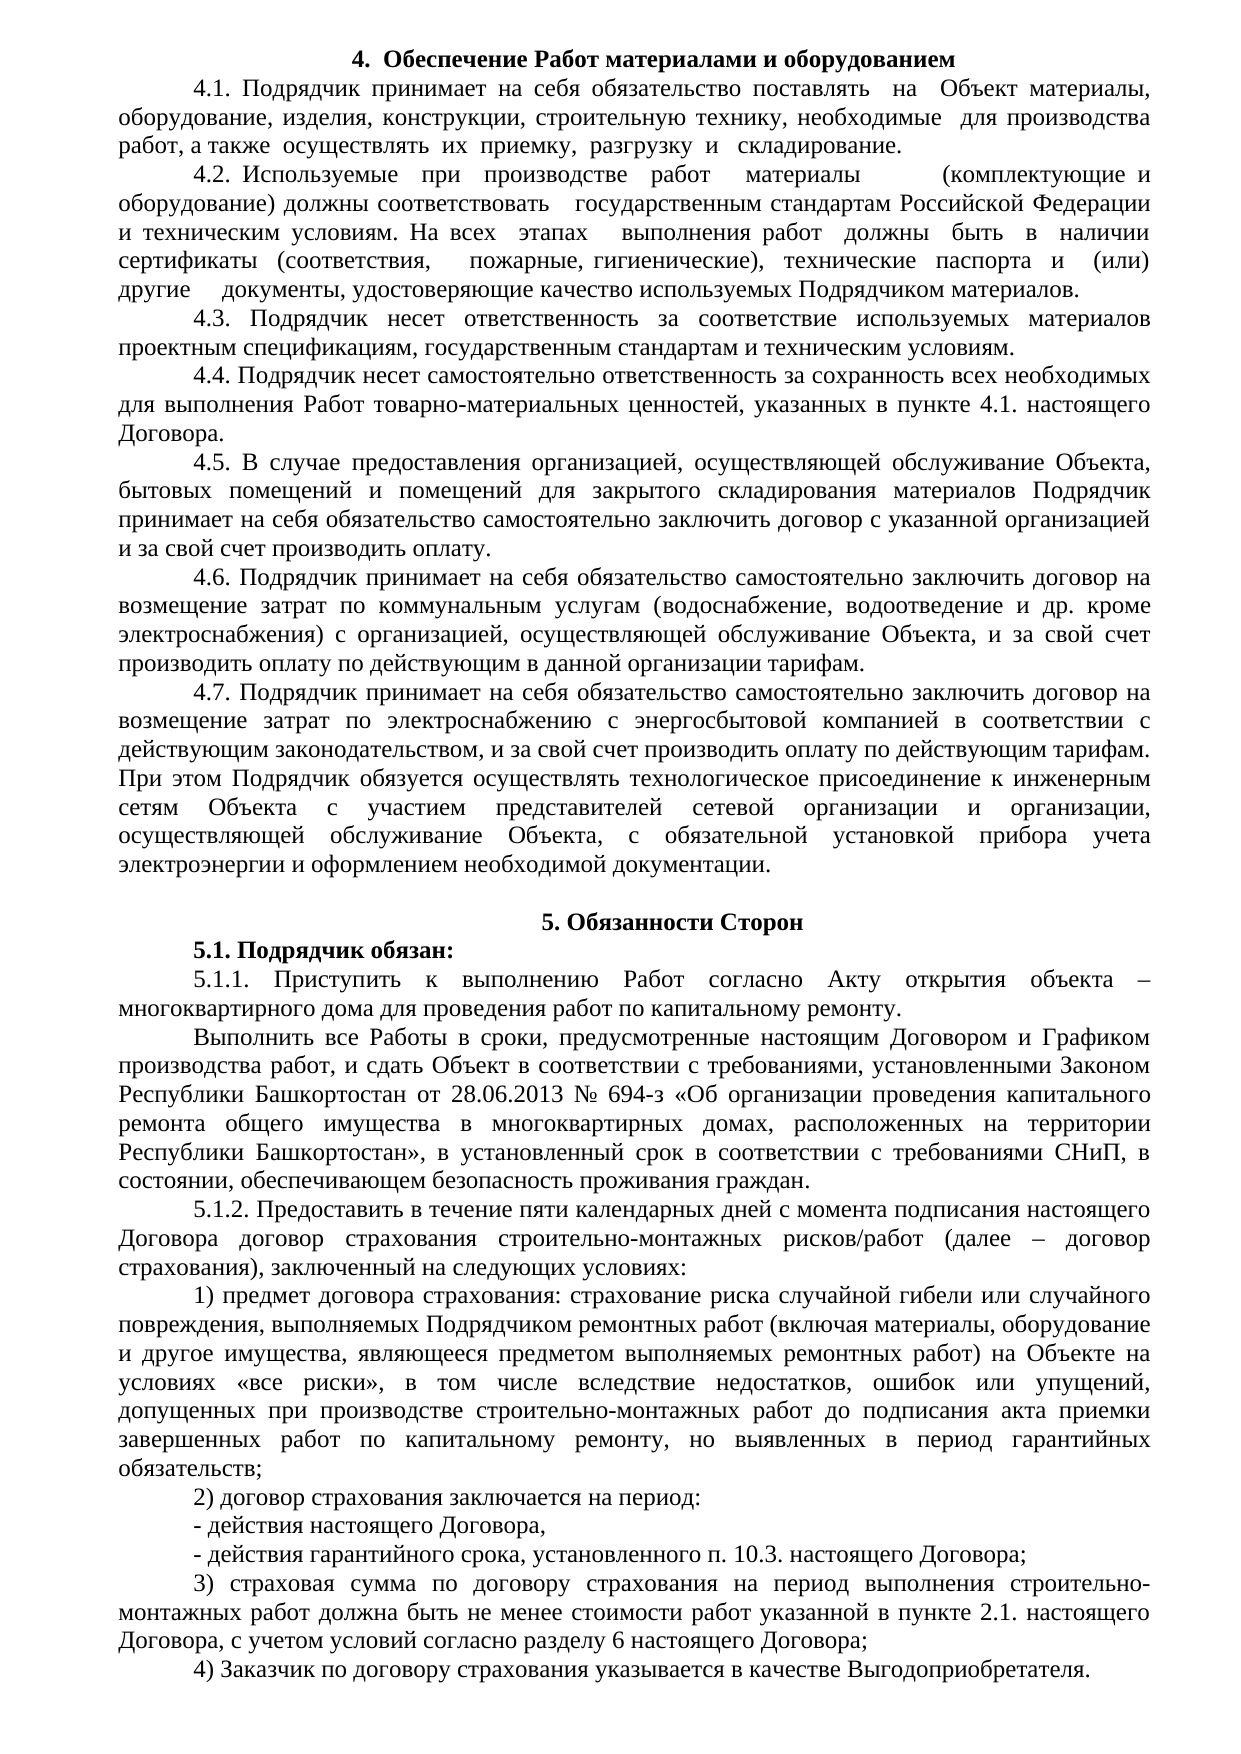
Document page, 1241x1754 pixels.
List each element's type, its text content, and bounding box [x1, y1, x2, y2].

text 4.2. Используемые при производстве работ материалы (комплектующие и оборудование) должны соответствовать государственным стандартам Российской Федерации и техническим условиям. На всех этапах выполнения работ должны быть в наличии сертификаты (соответствия, пожарные, гигиенические), технические паспорта и (или) другие документы, удостоверяющие качество используемых Подрядчиком материалов. [118, 159, 1152, 303]
text 4.3. Подрядчик несет ответственность за соответствие используемых материалов проектным спецификациям, государственным стандартам и техническим условиям. [118, 303, 1152, 361]
text 1) предмет договора страхования: страхование риска случайной гибели или случайного повреждения, выполняемых Подрядчиком ремонтных работ (включая материалы, оборудование и другое имущества, являющееся предметом выполняемых ремонтных работ) на Объекте на условиях «все риски», в том числе вследствие недостатков, ошибок или упущений, допущенных при производстве строительно-монтажных работ до подписания акта приемки завершенных работ по капитальному ремонту, но выявленных в период гарантийных обязательств; [118, 1281, 1152, 1482]
text 4.4. Подрядчик несет самостоятельно ответственность за сохранность всех необходимых для выполнения Работ товарно-материальных ценностей, указанных в пункте 4.1. настоящего Договора. [118, 361, 1152, 447]
text 5.1.1. Приступить к выполнению Работ согласно Акту открытия объекта – многоквартирного дома для проведения работ по капитальному ремонту. [118, 964, 1152, 1022]
text 4.5. В случае предоставления организацией, осуществляющей обслуживание Объекта, бытовых помещений и помещений для закрытого складирования материалов Подрядчик принимает на себя обязательство самостоятельно заключить договор с указанной организацией и за свой счет производить оплату. [118, 447, 1152, 562]
text 4. Обеспечение Работ материалами и оборудованием [156, 44, 1152, 73]
text 4.7. Подрядчик принимает на себя обязательство самостоятельно заключить договор на возмещение затрат по электроснабжению с энергосбытовой компанией в соответствии с действующим законодательством, и за свой счет производить оплату по действующим тарифам. При этом Подрядчик обязуется осуществлять технологическое присоединение к инженерным сетям Объекта с участием представителей сетевой организации и организации, осуществляющей обслуживание Объекта, с обязательной установкой прибора учета электроэнергии и оформлением необходимой документации. [118, 677, 1152, 878]
text 5. Обязанности Сторон [118, 907, 1152, 936]
text 4.1. Подрядчик принимает на себя обязательство поставлять на Объект материалы, оборудование, изделия, конструкции, строительную технику, необходимые для производства работ, а также осуществлять их приемку, разгрузку и складирование. [118, 73, 1152, 159]
text - действия гарантийного срока, установленного п. 10.3. настоящего Договора; [118, 1539, 1152, 1568]
text 4) Заказчик по договору страхования указывается в качестве Выгодоприобретателя. [118, 1654, 1152, 1683]
text 3) страховая сумма по договору страхования на период выполнения строительно-монтажных работ должна быть не менее стоимости работ указанной в пункте 2.1. настоящего Договора, с учетом условий согласно разделу 6 настоящего Договора; [118, 1568, 1152, 1654]
text Выполнить все Работы в сроки, предусмотренные настоящим Договором и Графиком производства работ, и сдать Объект в соответствии с требованиями, установленными Законом Республики Башкортостан от 28.06.2013 № 694-з «Об организации проведения капитального ремонта общего имущества в многоквартирных домах, расположенных на территории Республики Башкортостан», в установленный срок в соответствии с требованиями СНиП, в состоянии, обеспечивающем безопасность проживания граждан. [118, 1022, 1152, 1194]
text 4.6. Подрядчик принимает на себя обязательство самостоятельно заключить договор на возмещение затрат по коммунальным услугам (водоснабжение, водоотведение и др. кроме электроснабжения) с организацией, осуществляющей обслуживание Объекта, и за свой счет производить оплату по действующим в данной организации тарифам. [118, 562, 1152, 677]
text 2) договор страхования заключается на период: [118, 1482, 1152, 1511]
text 5.1. Подрядчик обязан: [118, 936, 1152, 964]
text 5.1.2. Предоставить в течение пяти календарных дней с момента подписания настоящего Договора договор страхования строительно-монтажных рисков/работ (далее – договор страхования), заключенный на следующих условиях: [118, 1194, 1152, 1281]
text - действия настоящего Договора, [118, 1511, 1152, 1539]
